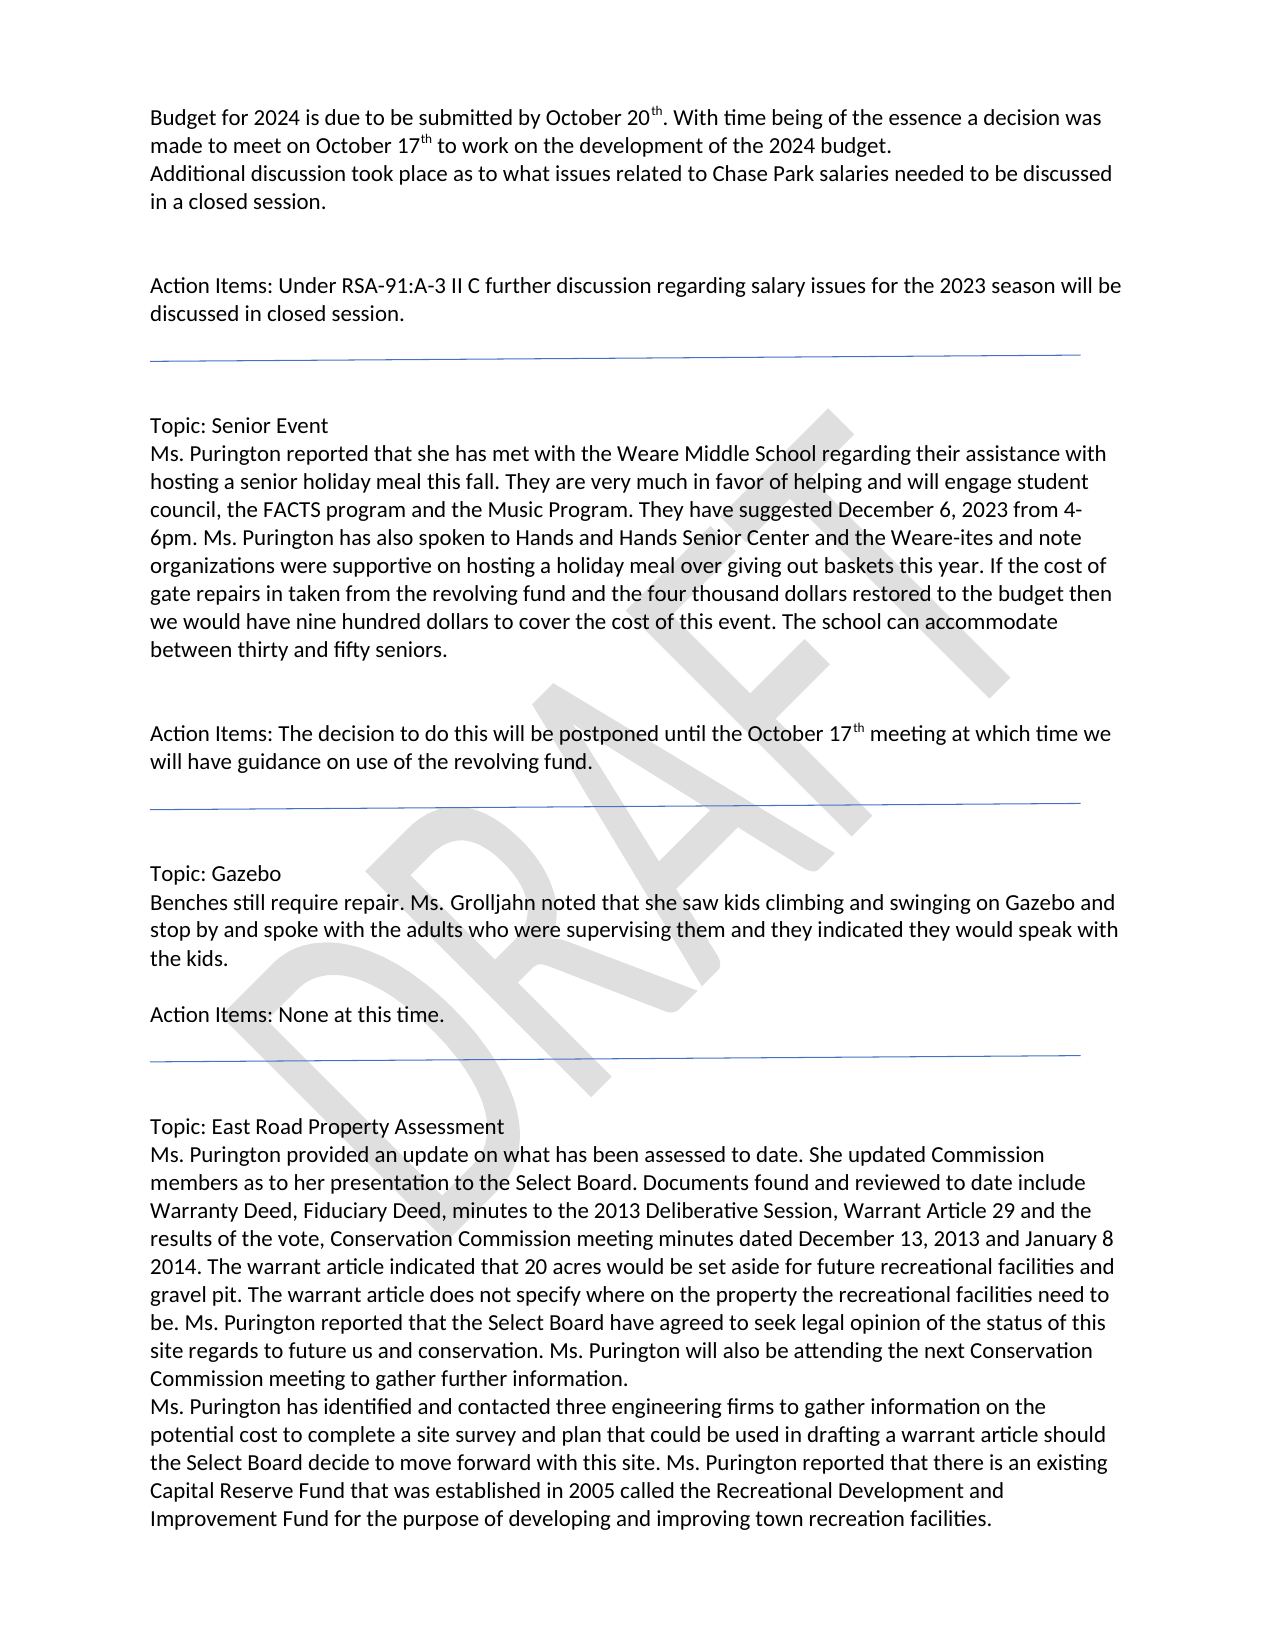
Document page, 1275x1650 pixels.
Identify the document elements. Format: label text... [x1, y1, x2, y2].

text Budget for 2024 is due to be submitted by October 20th. With time being of the essence a decision was made to meet on October 17th to work on the development of the 2024 budget. [150, 103, 1125, 159]
text Ms. Purington provided an update on what has been assessed to date. She updated Commission members as to her presentation to the Select Board. Documents found and reviewed to date include Warranty Deed, Fiduciary Deed, minutes to the 2013 Deliberative Session, Warrant Article 29 and the results of the vote, Conservation Commission meeting minutes dated December 13, 2013 and January 8 2014. The warrant article indicated that 20 acres would be set aside for future recreational facilities and gravel pit. The warrant article does not specify where on the property the recreational facilities need to be. Ms. Purington reported that the Select Board have agreed to seek legal opinion of the status of this site regards to future us and conservation. Ms. Purington will also be attending the next Conservation Commission meeting to gather further information. [150, 1140, 1125, 1392]
text Topic: Gazebo [150, 859, 1125, 888]
text Topic: East Road Property Assessment [150, 1112, 1125, 1140]
text Benches still require repair. Ms. Grolljahn noted that she saw kids climbing and swinging on Gazebo and stop by and spoke with the adults who were supervising them and they indicated they would speak with the kids. [150, 888, 1125, 972]
text Ms. Purington reported that she has met with the Weare Middle School regarding their assistance with hosting a senior holiday meal this fall. They are very much in favor of helping and will engage student council, the FACTS program and the Music Program. They have suggested December 6, 2023 from 4-6pm. Ms. Purington has also spoken to Hands and Hands Senior Center and the Weare-ites and note organizations were supportive on hosting a holiday meal over giving out baskets this year. If the cost of gate repairs in taken from the revolving fund and the four thousand dollars restored to the budget then we would have nine hundred dollars to cover the cost of this event. The school can accommodate between thirty and fifty seniors. [150, 439, 1125, 663]
text Topic: Senior Event [150, 411, 1125, 439]
text Additional discussion took place as to what issues related to Chase Park salaries needed to be discussed in a closed session. [150, 159, 1125, 215]
text Action Items: Under RSA-91:A-3 II C further discussion regarding salary issues for the 2023 season will be discussed in closed session. [150, 271, 1125, 327]
text Action Items: None at this time. [150, 1000, 1125, 1028]
text Action Items: The decision to do this will be postponed until the October 17th meeting at which time we will have guidance on use of the revolving fund. [150, 719, 1125, 776]
text Ms. Purington has identified and contacted three engineering firms to gather information on the potential cost to complete a site survey and plan that could be used in drafting a warrant article should the Select Board decide to move forward with this site. Ms. Purington reported that there is an existing Capital Reserve Fund that was established in 2005 called the Recreational Development and Improvement Fund for the purpose of developing and improving town recreation facilities. [150, 1392, 1125, 1532]
